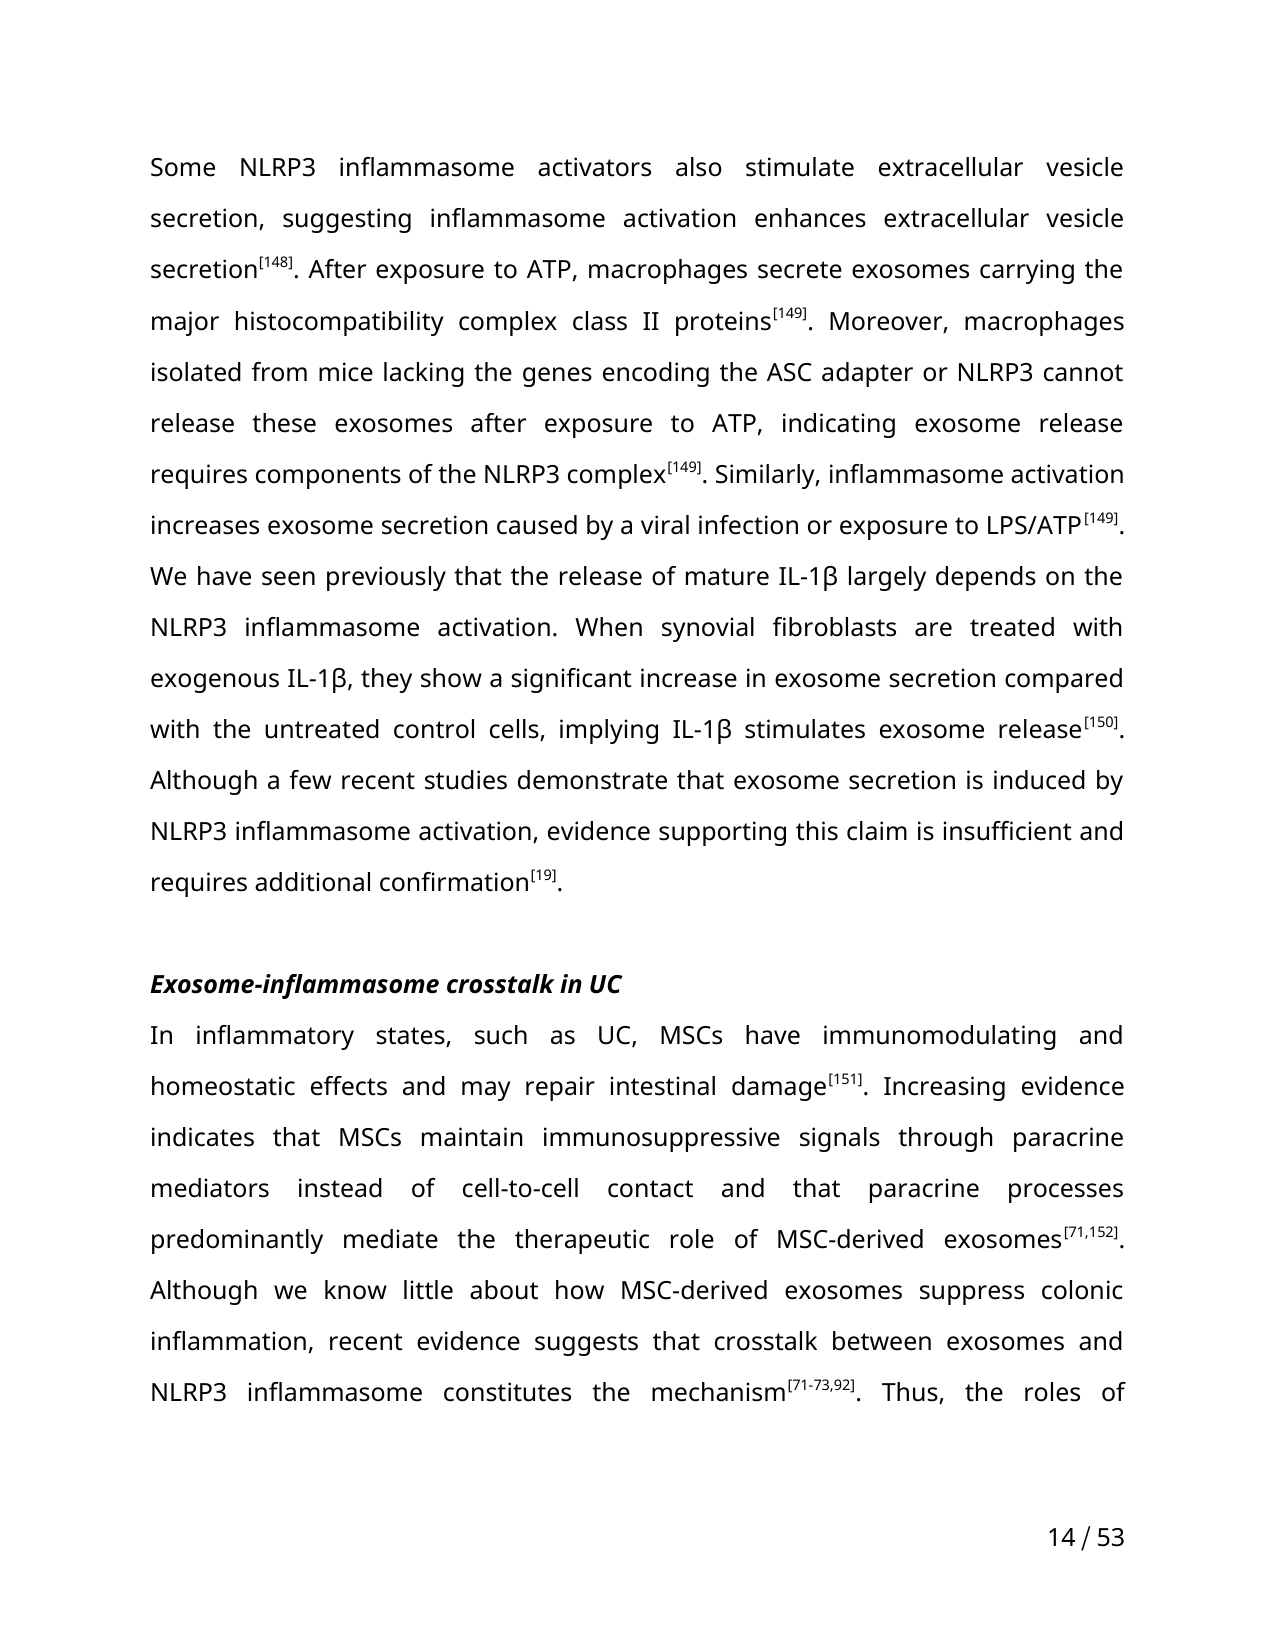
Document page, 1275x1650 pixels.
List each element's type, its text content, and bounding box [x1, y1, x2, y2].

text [150, 1018, 1125, 1409]
text Exosome-inflammasome crosstalk in UC [150, 967, 1125, 1001]
text Some NLRP3 inflammasome activators also stimulate extracellular vesicle secretion, suggesting inflammasome activation enhances extracellular vesicle secretion[148]. After exposure to ATP, macrophages secrete exosomes carrying the major histocompatibility complex class II proteins[149]. Moreover, macrophages isolated from mice lacking the genes encoding the ASC adapter or NLRP3 cannot release these exosomes after exposure to ATP, indicating exosome release requires components of the NLRP3 complex[149]. Similarly, inflammasome activation increases exosome secretion caused by a viral infection or exposure to LPS/ATP[149]. We have seen previously that the release of mature IL-1β largely depends on the NLRP3 inflammasome activation. When synovial fibroblasts are treated with exogenous IL-1β, they show a significant increase in exosome secretion compared with the untreated control cells, implying IL-1β stimulates exosome release[150]. Although a few recent studies demonstrate that exosome secretion is induced by NLRP3 inflammasome activation, evidence supporting this claim is insufficient and requires additional confirmation[19]. [150, 150, 1125, 899]
